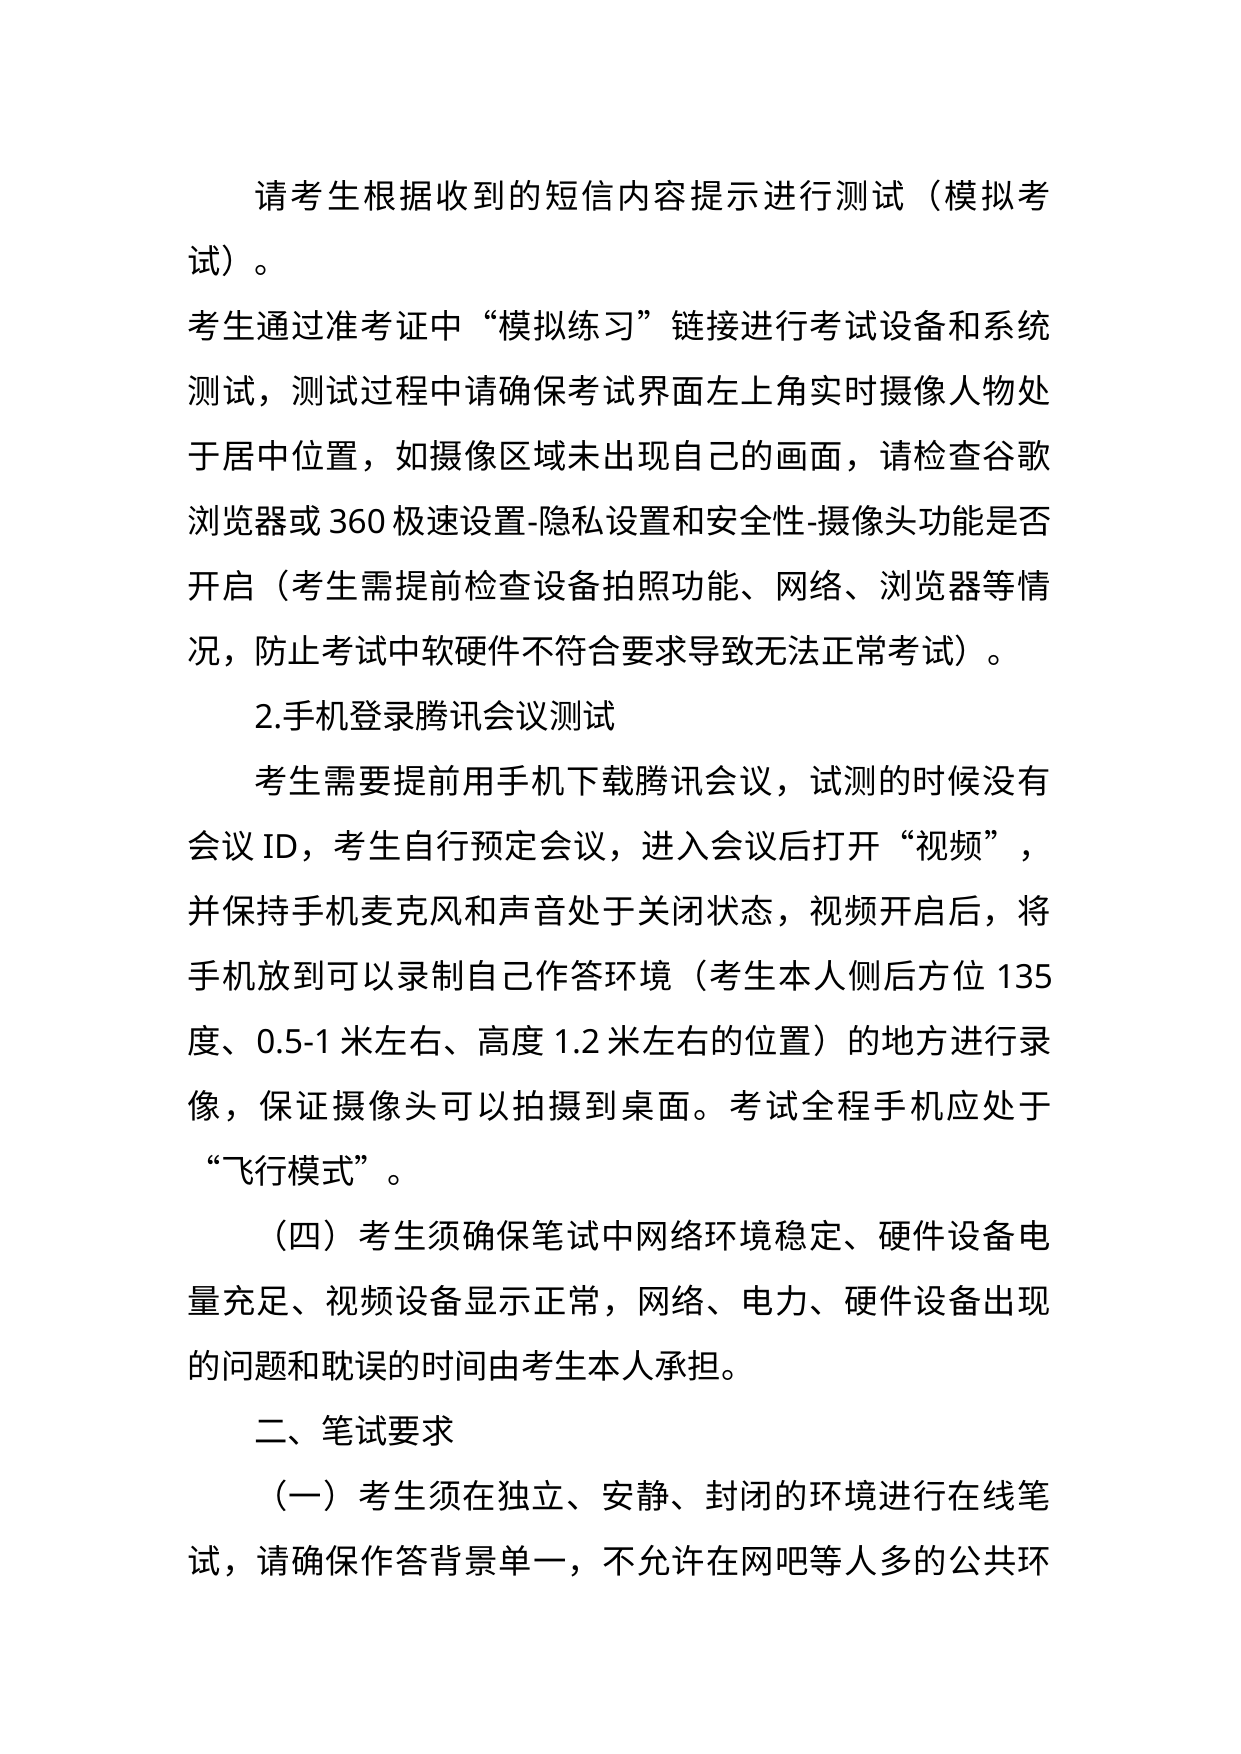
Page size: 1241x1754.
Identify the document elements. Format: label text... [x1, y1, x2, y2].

list 2.手机登录腾讯会议测试 [187, 682, 1053, 747]
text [187, 1462, 1053, 1592]
text （四）考生须确保笔试中网络环境稳定、硬件设备电量充足、视频设备显示正常，网络、电力、硬件设备出现的问题和耽误的时间由考生本人承担。 [187, 1202, 1053, 1397]
text 考生通过准考证中“模拟练习”链接进行考试设备和系统测试，测试过程中请确保考试界面左上角实时摄像人物处于居中位置，如摄像区域未出现自己的画面，请检查谷歌浏览器或360极速设置-隐私设置和安全性-摄像头功能是否开启（考生需提前检查设备拍照功能、网络、浏览器等情况，防止考试中软硬件不符合要求导致无法正常考试）。 [187, 292, 1053, 682]
list 二、笔试要求 [187, 1397, 1053, 1462]
text 请考生根据收到的短信内容提示进行测试（模拟考试）。 [187, 162, 1053, 292]
list 考生需要提前用手机下载腾讯会议，试测的时候没有会议ID，考生自行预定会议，进入会议后打开“视频”，并保持手机麦克风和声音处于关闭状态，视频开启后，将手机放到可以录制自己作答环境（考生本人侧后方位135度、0.5-1米左右、高度1.2米左右的位置）的地方进行录像，保证摄像头可以拍摄到桌面。考试全程手机应处于“飞行模式”。 [187, 747, 1053, 1202]
